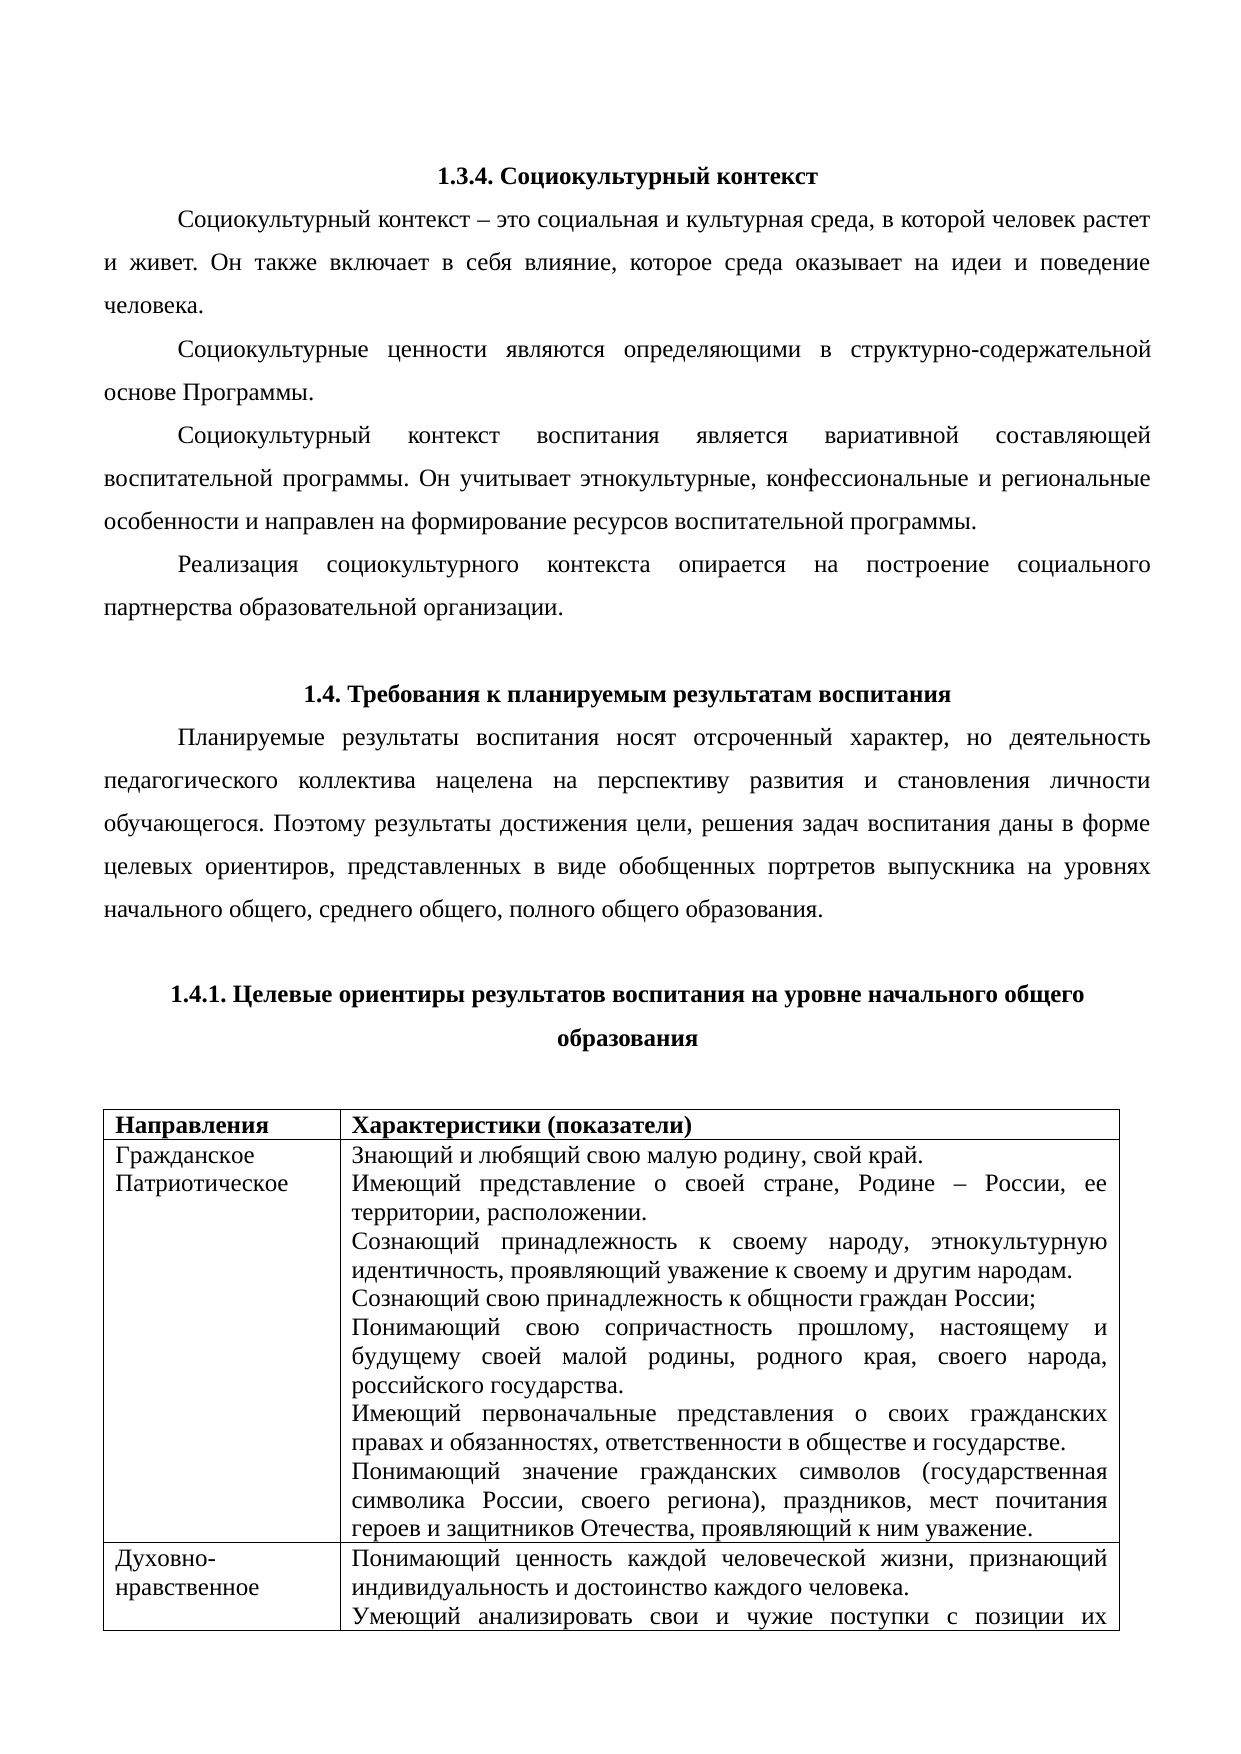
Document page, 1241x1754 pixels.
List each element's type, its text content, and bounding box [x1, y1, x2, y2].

text Реализация социокультурного контекста опирается на построение социального партнерства образовательной организации. [103, 549, 1152, 621]
table_cell Знающий и любящий свою малую родину, свой край. Имеющий представление о своей стране, Родине – России, ее территории, расположении. Сознающий принадлежность к своему народу, этнокультурную идентичность, проявляющий уважение к своему и другим народам. Сознающий свою принадлежность к общности граждан России; Понимающий свою сопричастность прошлому, настоящему и будущему своей малой родины, родного края, своего народа, российского государства. Имеющий первоначальные представления о своих гражданских правах и обязанностях, ответственности в обществе и государстве. Понимающий значение гражданских символов (государственная символика России, своего региона), праздников, мест почитания героев и защитников Отечества, проявляющий к ним уважение. [341, 1140, 1119, 1542]
table_header Характеристики (показатели) [341, 1110, 1119, 1139]
text Социокультурный контекст – это социальная и культурная среда, в которой человек растет и живет. Он также включает в себя влияние, которое среда оказывает на идеи и поведение человека. [103, 204, 1152, 319]
table_header Направления [104, 1110, 340, 1139]
text Социокультурный контекст воспитания является вариативной составляющей воспитательной программы. Он учитывает этнокультурные, конфессиональные и региональные особенности и направлен на формирование ресурсов воспитательной программы. [103, 420, 1152, 535]
text Планируемые результаты воспитания носят отсроченный характер, но деятельность педагогического коллектива нацелена на перспективу развития и становления личности обучающегося. Поэтому результаты достижения цели, решения задач воспитания даны в форме целевых ориентиров, представленных в виде обобщенных портретов выпускника на уровнях начального общего, среднего общего, полного общего образования. [103, 722, 1152, 923]
table_cell Гражданское Патриотическое [104, 1140, 340, 1542]
text 1.3.4. Социокультурный контекст [103, 161, 1152, 190]
text Социокультурные ценности являются определяющими в структурно-содержательной основе Программы. [103, 334, 1152, 406]
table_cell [104, 1543, 340, 1629]
text 1.4. Требования к планируемым результатам воспитания [103, 679, 1152, 707]
text 1.4.1. Целевые ориентиры результатов воспитания на уровне начального общего образования [103, 979, 1152, 1051]
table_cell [341, 1543, 1119, 1629]
